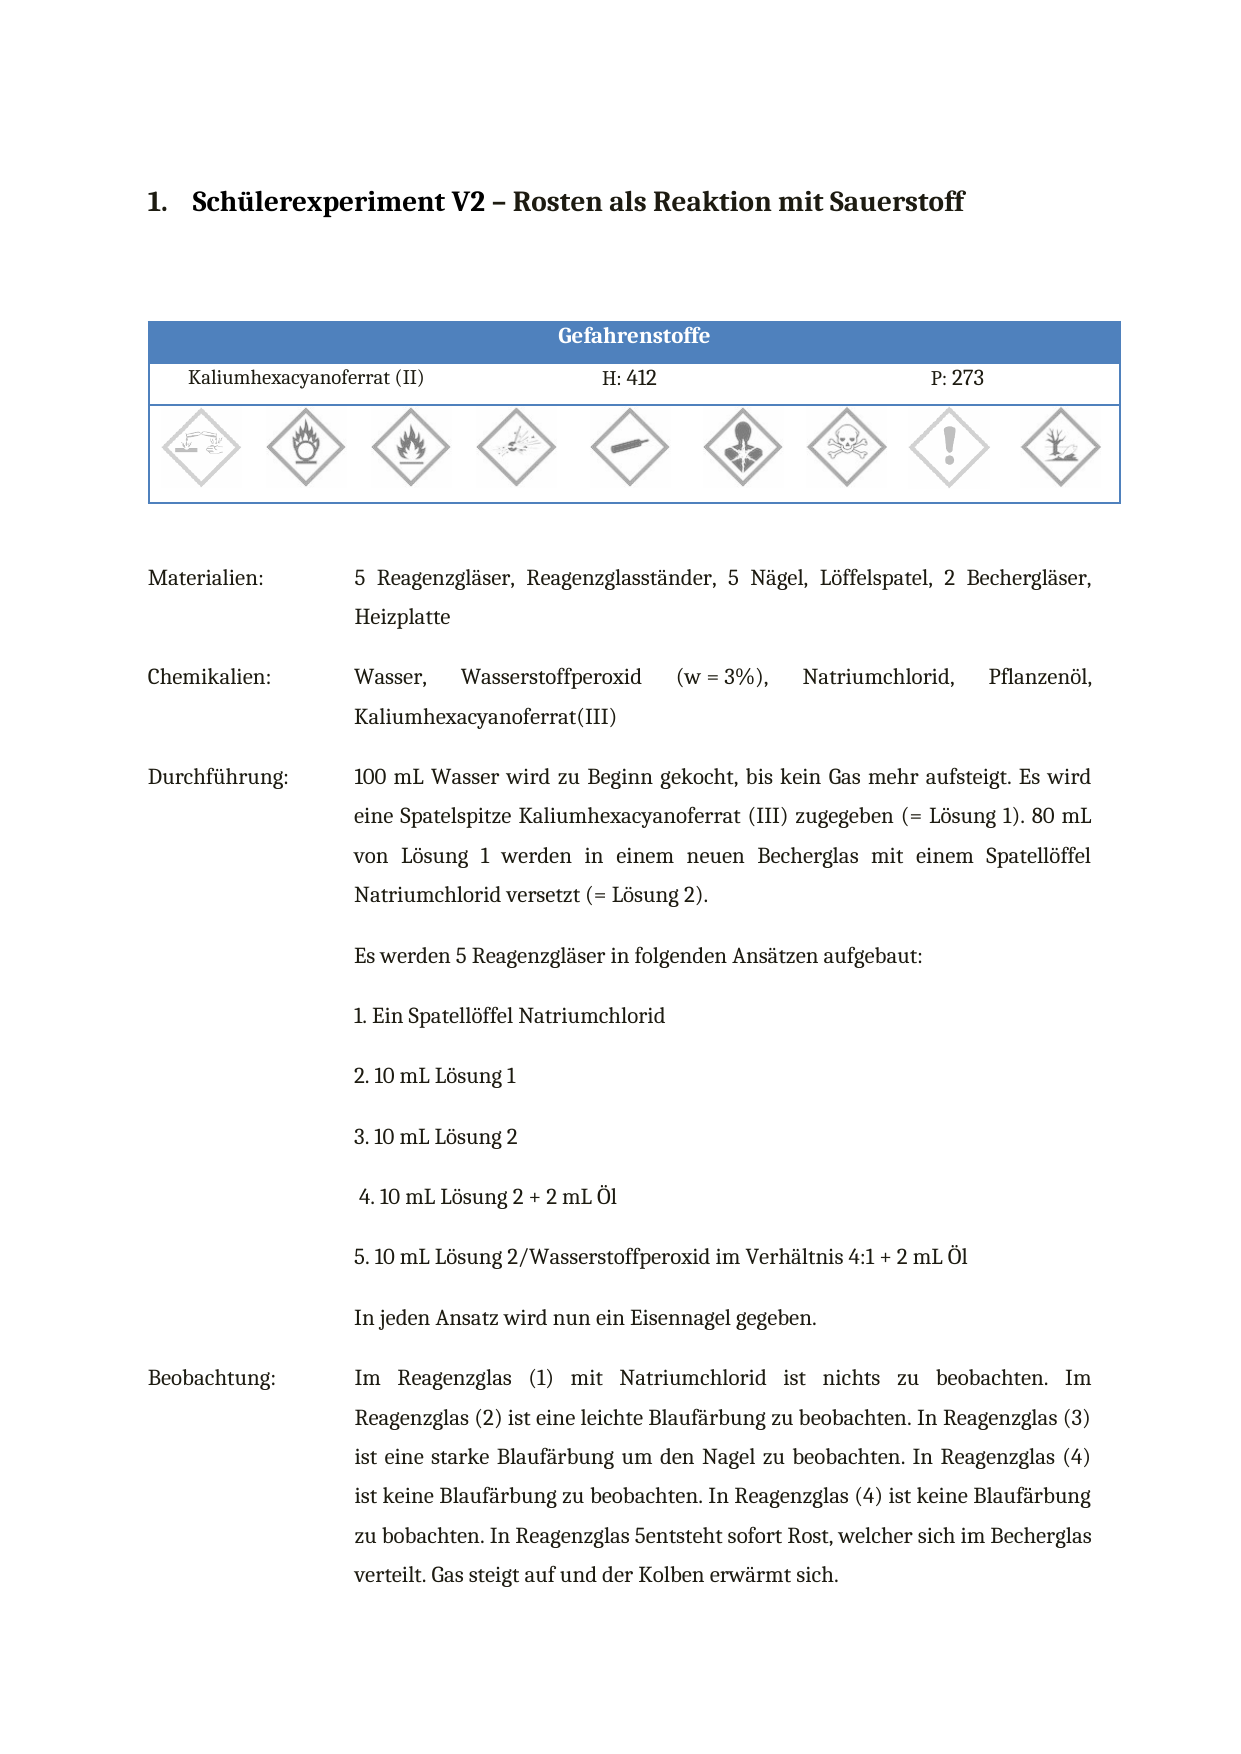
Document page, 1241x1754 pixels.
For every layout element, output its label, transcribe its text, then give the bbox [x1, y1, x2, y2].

picture [265, 406, 347, 488]
table_cell [569, 406, 691, 502]
text 1. Ein Spatellöffel Natriumchlorid [148, 1003, 1093, 1029]
table_header Gefahrenstoffe [150, 323, 1119, 362]
text Beobachtung: Im Reagenzglas (1) mit Natriumchlorid ist nichts zu beobachten. Im Reagenzglas (2) ist eine leichte Blaufärbung zu beobachten. In Reagenzglas (3) ist eine starke Blaufärbung um den Nagel zu beobachten. In Reagenzglas (4) ist keine Blaufärbung zu beobachten. In Reagenzglas (4) ist keine Blaufärbung zu bobachten. In Reagenzglas 5entsteht sofort Rost, welcher sich im Becherglas verteilt. Gas steigt auf und der Kolben erwärmt sich. [148, 1365, 1093, 1588]
text 2. 10 mL Lösung 1 [148, 1063, 1093, 1089]
table_cell P: 273 [795, 364, 1119, 404]
table_cell H: 412 [464, 364, 795, 404]
table_cell [691, 406, 795, 502]
picture [370, 406, 452, 488]
text 5. 10 mL Lösung 2/Wasserstoffperoxid im Verhältnis 4:1 + 2 mL Öl [148, 1244, 1093, 1271]
text Es werden 5 Reagenzgläser in folgenden Ansätzen aufgebaut: [148, 943, 1093, 969]
table_cell [150, 406, 254, 502]
table_cell [464, 406, 569, 502]
text Durchführung: 100 mL Wasser wird zu Beginn gekocht, bis kein Gas mehr aufsteigt. Es wird eine Spatelspitze Kaliumhexacyanoferrat (III) zugegeben (= Lösung 1). 80 mL von Lösung 1 werden in einem neuen Becherglas mit einem Spatellöffel Natriumchlorid versetzt (= Lösung 2). [148, 764, 1093, 909]
subtitle Schülerexperiment V2 – Rosten als Reaktion mit Sauerstoff [148, 185, 1093, 219]
table_cell [1002, 406, 1119, 502]
text Chemikalien: Wasser, Wasserstoffperoxid (w = 3%), Natriumchlorid, Pflanzenöl, Kaliumhexacyanoferrat(III) [148, 664, 1093, 730]
picture [702, 406, 784, 488]
text In jeden Ansatz wird nun ein Eisennagel gegeben. [148, 1304, 1093, 1331]
text Materialien: 5 Reagenzgläser, Reagenzglasständer, 5 Nägel, Löffelspatel, 2 Bechergläser, Heizplatte [148, 564, 1093, 630]
table_cell [254, 406, 359, 502]
picture [589, 406, 671, 488]
text 3. 10 mL Lösung 2 [148, 1123, 1093, 1150]
table_cell Kaliumhexacyanoferrat (II) [150, 364, 464, 404]
picture [806, 406, 888, 488]
table_cell [795, 406, 896, 502]
picture [907, 406, 991, 489]
picture [1020, 406, 1102, 488]
text 4. 10 mL Lösung 2 + 2 mL Öl [148, 1184, 1093, 1210]
picture [475, 406, 558, 488]
picture [160, 406, 242, 488]
table_cell [359, 406, 464, 502]
table_cell [896, 406, 1002, 502]
